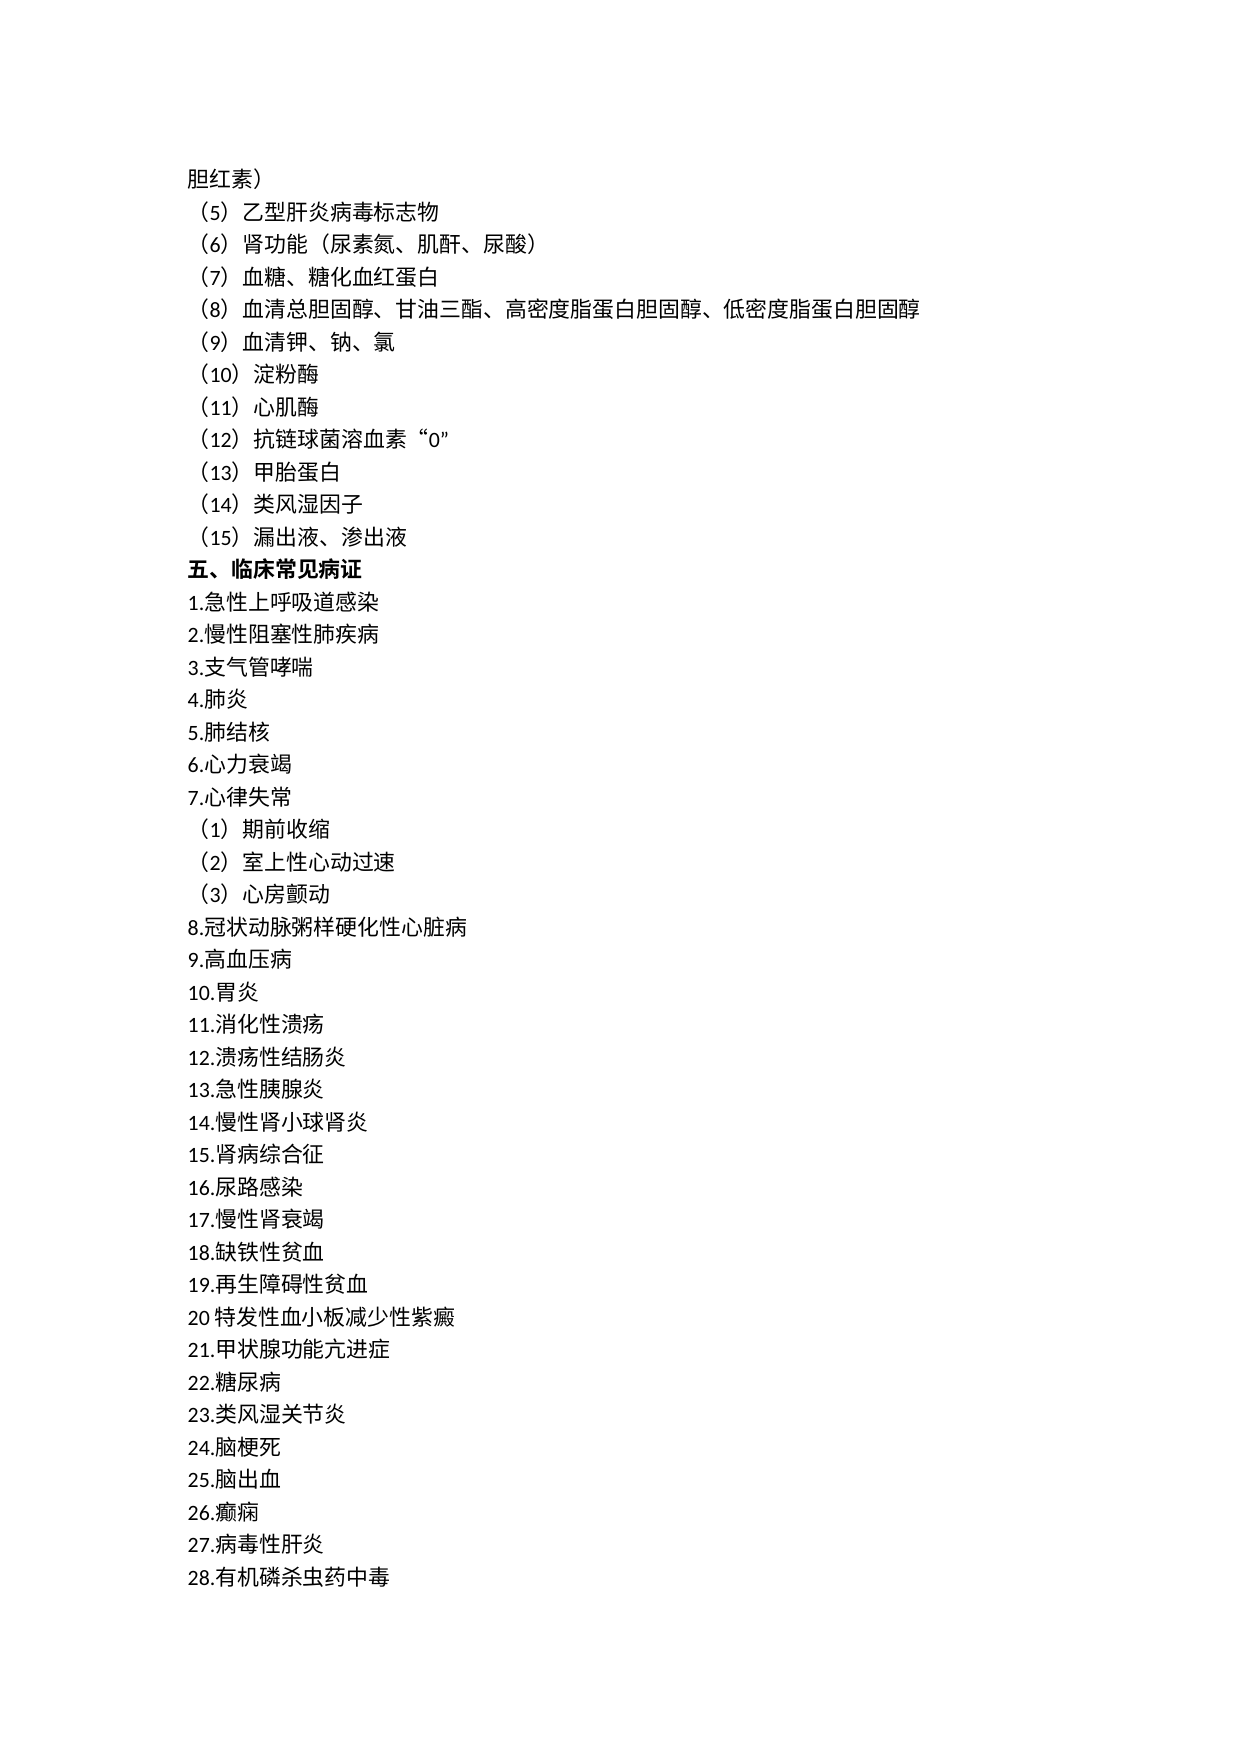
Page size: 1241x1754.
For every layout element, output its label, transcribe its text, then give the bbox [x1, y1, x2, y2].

text 16.尿路感染 [187, 1169, 1053, 1202]
text 7.心律失常 [187, 779, 1053, 812]
text 15.肾病综合征 [187, 1137, 1053, 1169]
text 21.甲状腺功能亢进症 [187, 1332, 1053, 1364]
text （1）期前收缩 [187, 812, 1053, 844]
text 9.高血压病 [187, 942, 1053, 974]
text （15）漏出液、渗出液 [187, 519, 1053, 552]
text 13.急性胰腺炎 [187, 1072, 1053, 1104]
text 19.再生障碍性贫血 [187, 1267, 1053, 1299]
text 12.溃疡性结肠炎 [187, 1039, 1053, 1072]
text 20特发性血小板减少性紫癜 [187, 1299, 1053, 1332]
text （3）心房颤动 [187, 877, 1053, 909]
text 1.急性上呼吸道感染 [187, 584, 1053, 617]
text （14）类风湿因子 [187, 487, 1053, 519]
text 27.病毒性肝炎 [187, 1527, 1053, 1559]
text （6）肾功能（尿素氮、肌酐、尿酸） [187, 227, 1053, 259]
text 28.有机磷杀虫药中毒 [187, 1559, 1053, 1592]
text （5）乙型肝炎病毒标志物 [187, 194, 1053, 227]
text 2.慢性阻塞性肺疾病 [187, 617, 1053, 649]
text 五、临床常见病证 [187, 552, 1053, 584]
text 18.缺铁性贫血 [187, 1234, 1053, 1267]
text （9）血清钾、钠、氯 [187, 324, 1053, 357]
text 6.心力衰竭 [187, 747, 1053, 779]
text 17.慢性肾衰竭 [187, 1202, 1053, 1234]
text 26.癫痫 [187, 1494, 1053, 1527]
text 23.类风湿关节炎 [187, 1397, 1053, 1429]
text 10.胃炎 [187, 974, 1053, 1007]
text （13）甲胎蛋白 [187, 454, 1053, 487]
text 25.脑出血 [187, 1462, 1053, 1494]
text （2）室上性心动过速 [187, 844, 1053, 877]
text 24.脑梗死 [187, 1429, 1053, 1462]
text （12）抗链球菌溶血素“0” [187, 422, 1053, 454]
text （7）血糖、糖化血红蛋白 [187, 259, 1053, 292]
text 14.慢性肾小球肾炎 [187, 1104, 1053, 1137]
text 3.支气管哮喘 [187, 649, 1053, 682]
text 8.冠状动脉粥样硬化性心脏病 [187, 909, 1053, 942]
text （10）淀粉酶 [187, 357, 1053, 389]
text 4.肺炎 [187, 682, 1053, 714]
text （11）心肌酶 [187, 389, 1053, 422]
text 11.消化性溃疡 [187, 1007, 1053, 1039]
text 22.糖尿病 [187, 1364, 1053, 1397]
text 5.肺结核 [187, 714, 1053, 747]
text （8）血清总胆固醇、甘油三酯、高密度脂蛋白胆固醇、低密度脂蛋白胆固醇 [187, 292, 1053, 324]
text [187, 162, 1053, 194]
